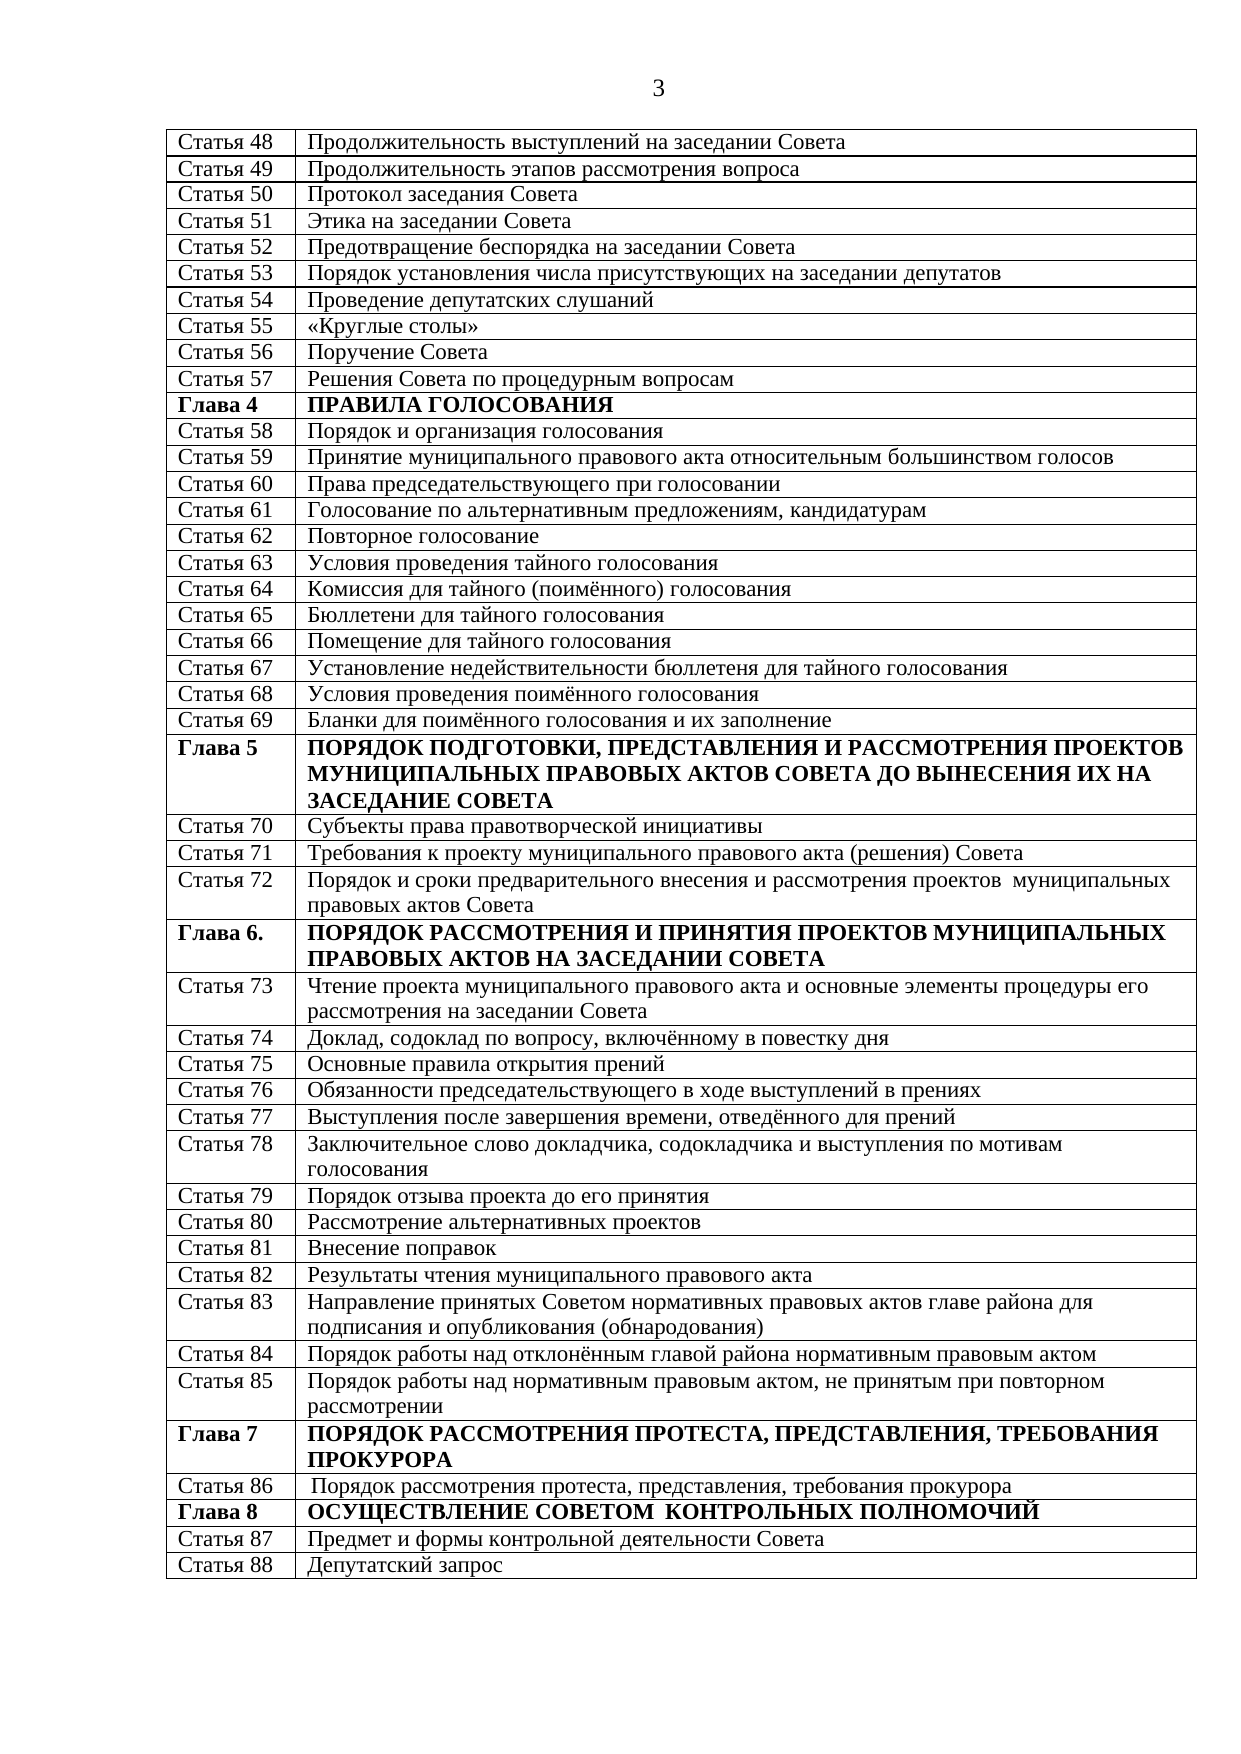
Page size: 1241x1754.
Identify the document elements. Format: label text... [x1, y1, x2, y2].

table_cell Порядок и сроки предварительного внесения и рассмотрения проектов муниципальных правовых актов Совета [296, 867, 1196, 919]
table_cell Глава 8 [167, 1500, 295, 1526]
table_cell Статья 86 [167, 1474, 295, 1499]
table_cell Помещение для тайного голосования [296, 630, 1196, 655]
table_cell Порядок и организация голосования [296, 419, 1196, 444]
table_cell ОСУЩЕСТВЛЕНИЕ СОВЕТОМ КОНТРОЛЬНЫХ ПОЛНОМОЧИЙ [296, 1500, 1196, 1526]
table_cell Статья 76 [167, 1079, 295, 1104]
table_header Статья 48 [167, 130, 295, 155]
table_cell ПРАВИЛА ГОЛОСОВАНИЯ [296, 393, 1196, 418]
table_cell Субъекты права правотворческой инициативы [296, 815, 1196, 839]
table_cell Статья 67 [167, 656, 295, 681]
table_cell Права председательствующего при голосовании [296, 472, 1196, 497]
table_cell Порядок отзыва проекта до его принятия [296, 1184, 1196, 1209]
table_cell Комиссия для тайного (поимённого) голосования [296, 577, 1196, 602]
table_cell Проведение депутатских слушаний [296, 288, 1196, 313]
table_cell Статья 57 [167, 367, 295, 392]
table_header Продолжительность выступлений на заседании Совета [296, 130, 1196, 155]
table_cell Глава 6. [167, 920, 295, 972]
table_cell Внесение поправок [296, 1236, 1196, 1262]
table_cell Предотвращение беспорядка на заседании Совета [296, 235, 1196, 260]
table_cell Статья 73 [167, 973, 295, 1025]
table_cell Статья 71 [167, 841, 295, 866]
table_cell Порядок рассмотрения протеста, представления, требования прокурора [296, 1474, 1196, 1499]
table_cell Решения Совета по процедурным вопросам [296, 367, 1196, 392]
table_cell Статья 49 [167, 157, 295, 181]
table_cell Результаты чтения муниципального правового акта [296, 1263, 1196, 1288]
table_cell Бланки для поимённого голосования и их заполнение [296, 709, 1196, 734]
table_cell Статья 79 [167, 1184, 295, 1209]
table_cell Статья 85 [167, 1368, 295, 1419]
table_cell Глава 4 [167, 393, 295, 418]
table_cell Статья 77 [167, 1105, 295, 1130]
table_cell ПОРЯДОК РАССМОТРЕНИЯ И ПРИНЯТИЯ ПРОЕКТОВ МУНИЦИПАЛЬНЫХ ПРАВОВЫХ АКТОВ НА ЗАСЕДАНИИ СОВЕТА [296, 920, 1196, 972]
table_cell Статья 59 [167, 446, 295, 471]
table_cell Статья 74 [167, 1026, 295, 1051]
table_cell Статья 83 [167, 1289, 295, 1340]
table_cell Статья 62 [167, 525, 295, 549]
table_cell Выступления после завершения времени, отведённого для прений [296, 1105, 1196, 1130]
table_cell Статья 63 [167, 551, 295, 576]
table_cell Установление недействительности бюллетеня для тайного голосования [296, 656, 1196, 681]
table_cell Рассмотрение альтернативных проектов [296, 1210, 1196, 1235]
table_cell Продолжительность этапов рассмотрения вопроса [296, 157, 1196, 181]
table_cell Этика на заседании Совета [296, 209, 1196, 234]
table_cell Статья 50 [167, 183, 295, 208]
table_cell Доклад, содоклад по вопросу, включённому в повестку дня [296, 1026, 1196, 1051]
table_cell Предмет и формы контрольной деятельности Совета [296, 1527, 1196, 1552]
table_cell Статья 75 [167, 1052, 295, 1077]
table_cell Статья 88 [167, 1553, 295, 1578]
table_cell Статья 61 [167, 498, 295, 523]
table_cell Статья 52 [167, 235, 295, 260]
table_cell Условия проведения тайного голосования [296, 551, 1196, 576]
table_cell Порядок установления числа присутствующих на заседании депутатов [296, 261, 1196, 286]
table_cell ПОРЯДОК РАССМОТРЕНИЯ ПРОТЕСТА, ПРЕДСТАВЛЕНИЯ, ТРЕБОВАНИЯ ПРОКУРОРА [296, 1421, 1196, 1473]
table_cell Статья 60 [167, 472, 295, 497]
table_cell Основные правила открытия прений [296, 1052, 1196, 1077]
table_cell Глава 5 [167, 735, 295, 813]
table_cell Поручение Совета [296, 340, 1196, 366]
table_cell Условия проведения поимённого голосования [296, 682, 1196, 708]
table_cell Депутатский запрос [296, 1553, 1196, 1578]
table_cell Принятие муниципального правового акта относительным большинством голосов [296, 446, 1196, 471]
table_cell Статья 55 [167, 314, 295, 339]
table_cell Статья 70 [167, 815, 295, 839]
table_cell Статья 80 [167, 1210, 295, 1235]
table_cell Направление принятых Советом нормативных правовых актов главе района для подписания и опубликования (обнародования) [296, 1289, 1196, 1340]
table_cell Статья 69 [167, 709, 295, 734]
table_cell «Круглые столы» [296, 314, 1196, 339]
table_cell Статья 54 [167, 288, 295, 313]
table_cell ПОРЯДОК ПОДГОТОВКИ, ПРЕДСТАВЛЕНИЯ И РАССМОТРЕНИЯ ПРОЕКТОВ МУНИЦИПАЛЬНЫХ ПРАВОВЫХ АКТОВ СОВЕТА ДО ВЫНЕСЕНИЯ ИХ НА ЗАСЕДАНИЕ СОВЕТА [296, 735, 1196, 813]
table_cell Голосование по альтернативным предложениям, кандидатурам [296, 498, 1196, 523]
table_cell Заключительное слово докладчика, содокладчика и выступления по мотивам голосования [296, 1131, 1196, 1183]
table_cell Бюллетени для тайного голосования [296, 603, 1196, 629]
table_cell Обязанности председательствующего в ходе выступлений в прениях [296, 1079, 1196, 1104]
table_cell Чтение проекта муниципального правового акта и основные элементы процедуры его рассмотрения на заседании Совета [296, 973, 1196, 1025]
table_cell Статья 64 [167, 577, 295, 602]
table_cell Статья 81 [167, 1236, 295, 1262]
table_cell Порядок работы над нормативным правовым актом, не принятым при повторном рассмотрении [296, 1368, 1196, 1419]
table_cell Статья 53 [167, 261, 295, 286]
table_cell Протокол заседания Совета [296, 183, 1196, 208]
table_cell Глава 7 [167, 1421, 295, 1473]
table_cell Статья 66 [167, 630, 295, 655]
table_cell Статья 82 [167, 1263, 295, 1288]
table_cell Статья 65 [167, 603, 295, 629]
table_cell Статья 87 [167, 1527, 295, 1552]
table_cell Статья 78 [167, 1131, 295, 1183]
table_cell Статья 68 [167, 682, 295, 708]
table_cell Повторное голосование [296, 525, 1196, 549]
table_cell Статья 84 [167, 1341, 295, 1367]
table_cell Требования к проекту муниципального правового акта (решения) Совета [296, 841, 1196, 866]
table_cell Порядок работы над отклонённым главой района нормативным правовым актом [296, 1341, 1196, 1367]
table_cell Статья 58 [167, 419, 295, 444]
table_cell Статья 72 [167, 867, 295, 919]
table_cell Статья 56 [167, 340, 295, 366]
table_cell Статья 51 [167, 209, 295, 234]
